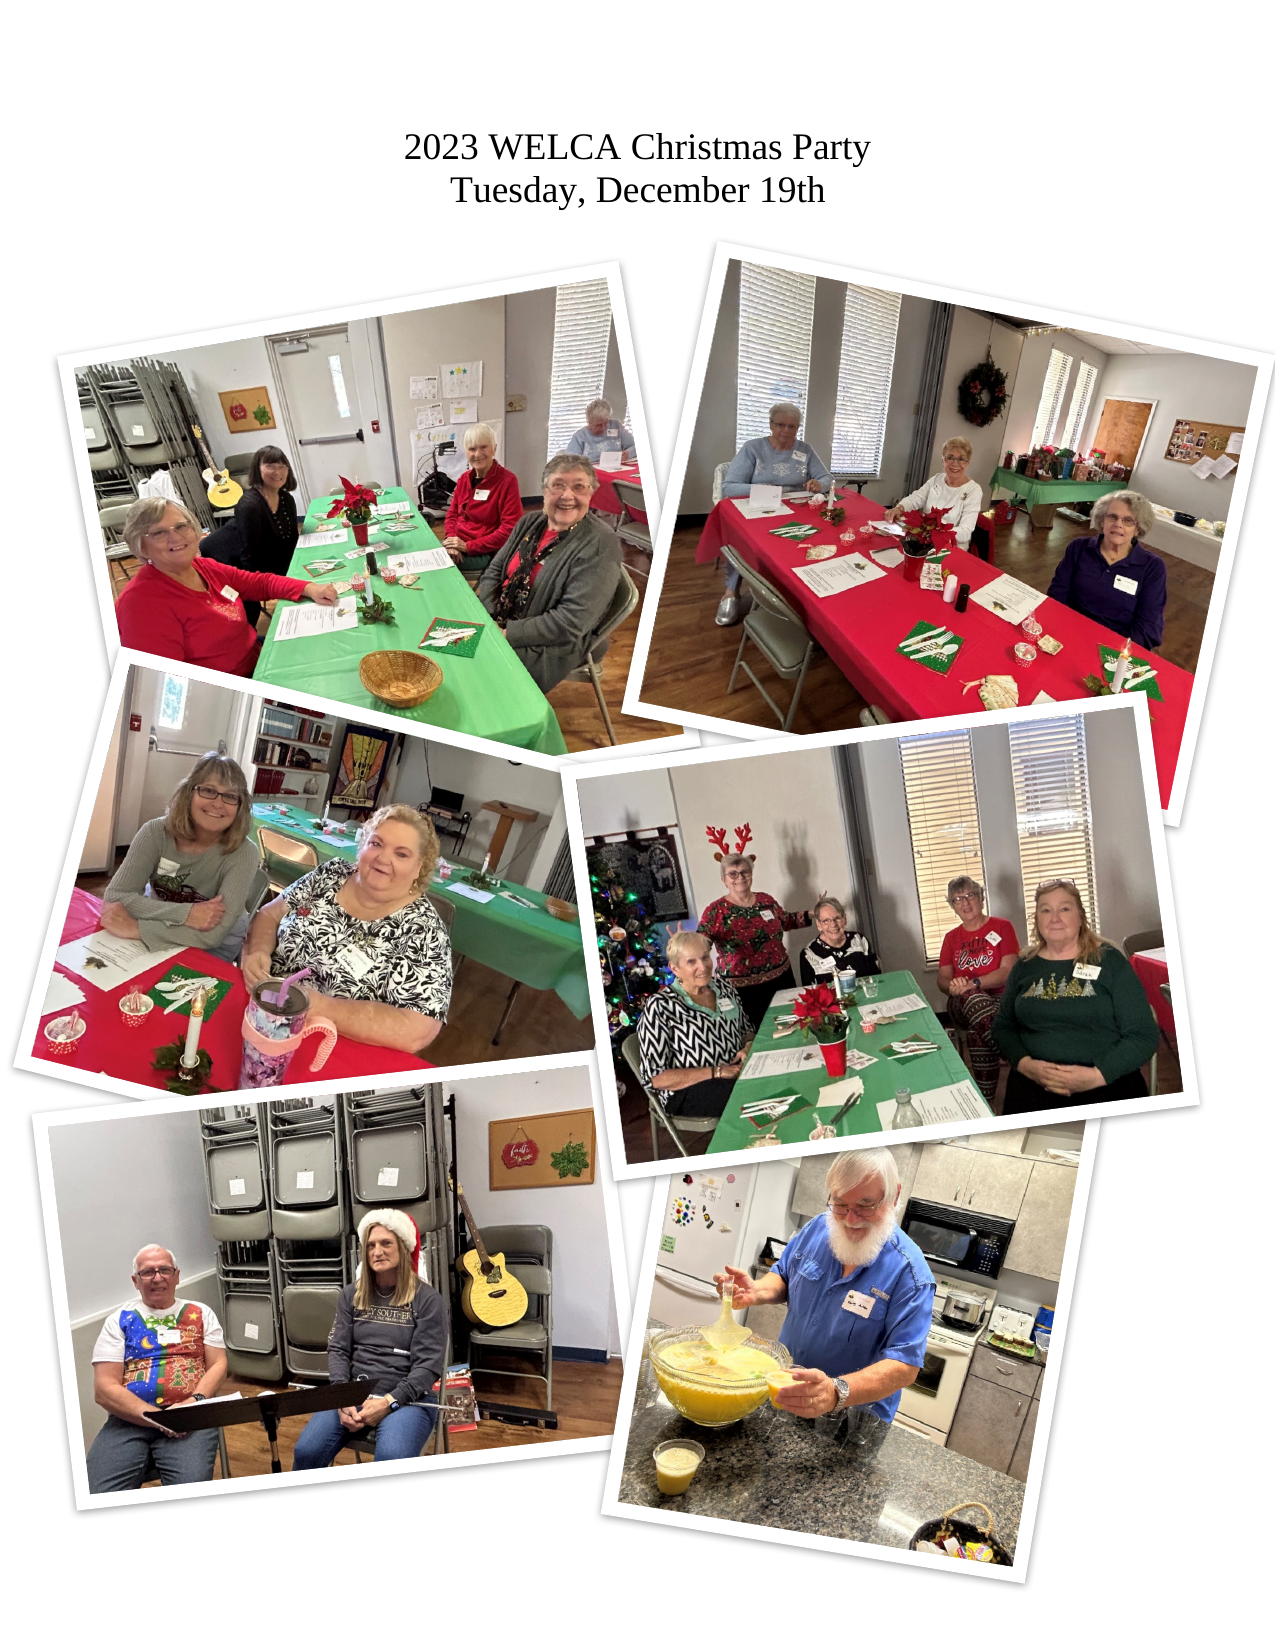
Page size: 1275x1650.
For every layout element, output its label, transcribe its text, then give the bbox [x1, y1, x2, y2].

picture [75, 279, 683, 755]
picture [640, 259, 1258, 809]
picture [49, 1066, 623, 1494]
picture [577, 707, 1183, 1164]
text Tuesday, December 19th [375, 168, 1200, 211]
picture [619, 1120, 1085, 1566]
text 2023 WELCA Christmas Party [75, 124, 1200, 168]
picture [32, 664, 595, 1096]
